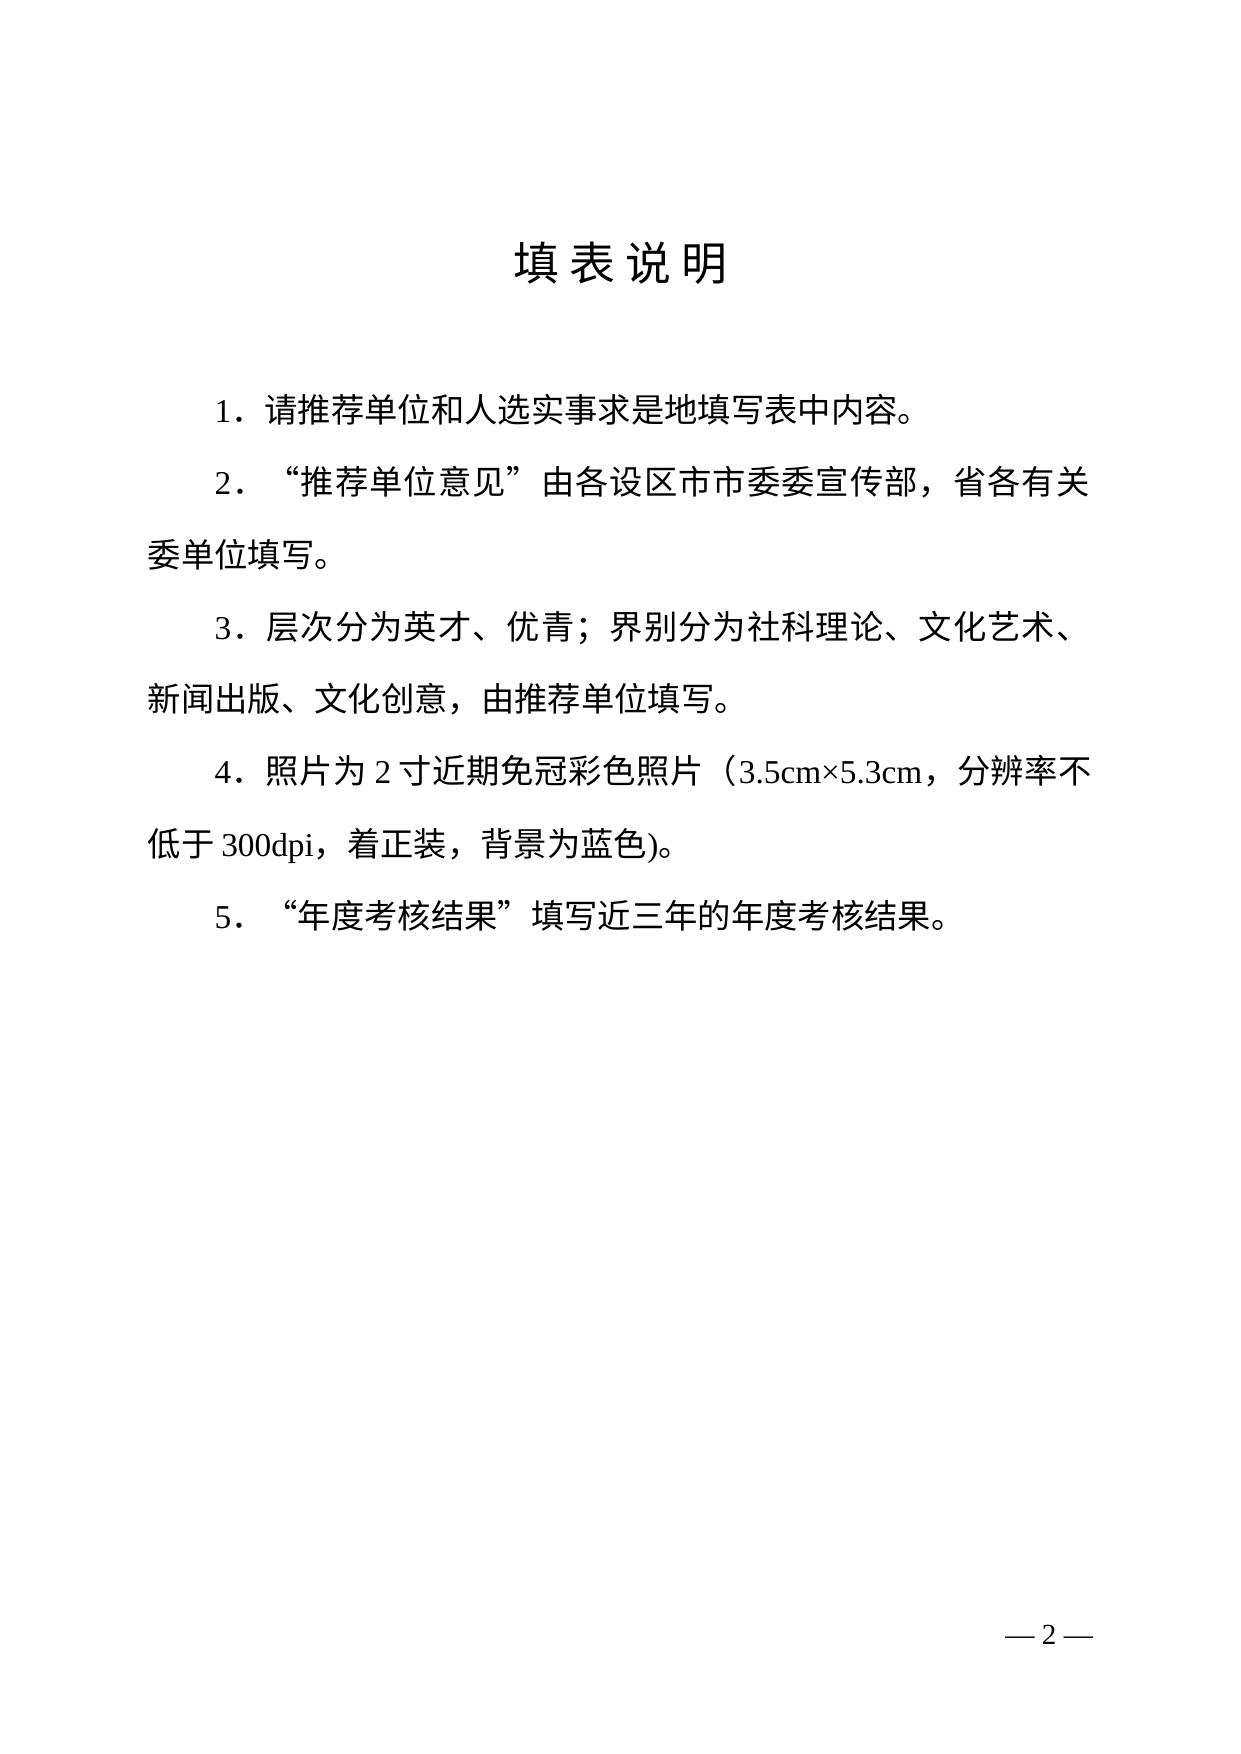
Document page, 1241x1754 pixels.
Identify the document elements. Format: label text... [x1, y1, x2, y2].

text 1．请推荐单位和人选实事求是地填写表中内容。 [148, 384, 1092, 432]
text 2．“推荐单位意见”由各设区市市委委宣传部，省各有关委单位填写。 [148, 456, 1092, 577]
text 4．照片为2寸近期免冠彩色照片（3.5cm×5.3cm，分辨率不低于300dpi，着正装，背景为蓝色)。 [148, 745, 1092, 866]
text 填 表 说 明 [148, 227, 1092, 293]
text 3．层次分为英才、优青；界别分为社科理论、文化艺术、新闻出版、文化创意，由推荐单位填写。 [148, 601, 1092, 721]
text 5．“年度考核结果”填写近三年的年度考核结果。 [148, 890, 1092, 938]
